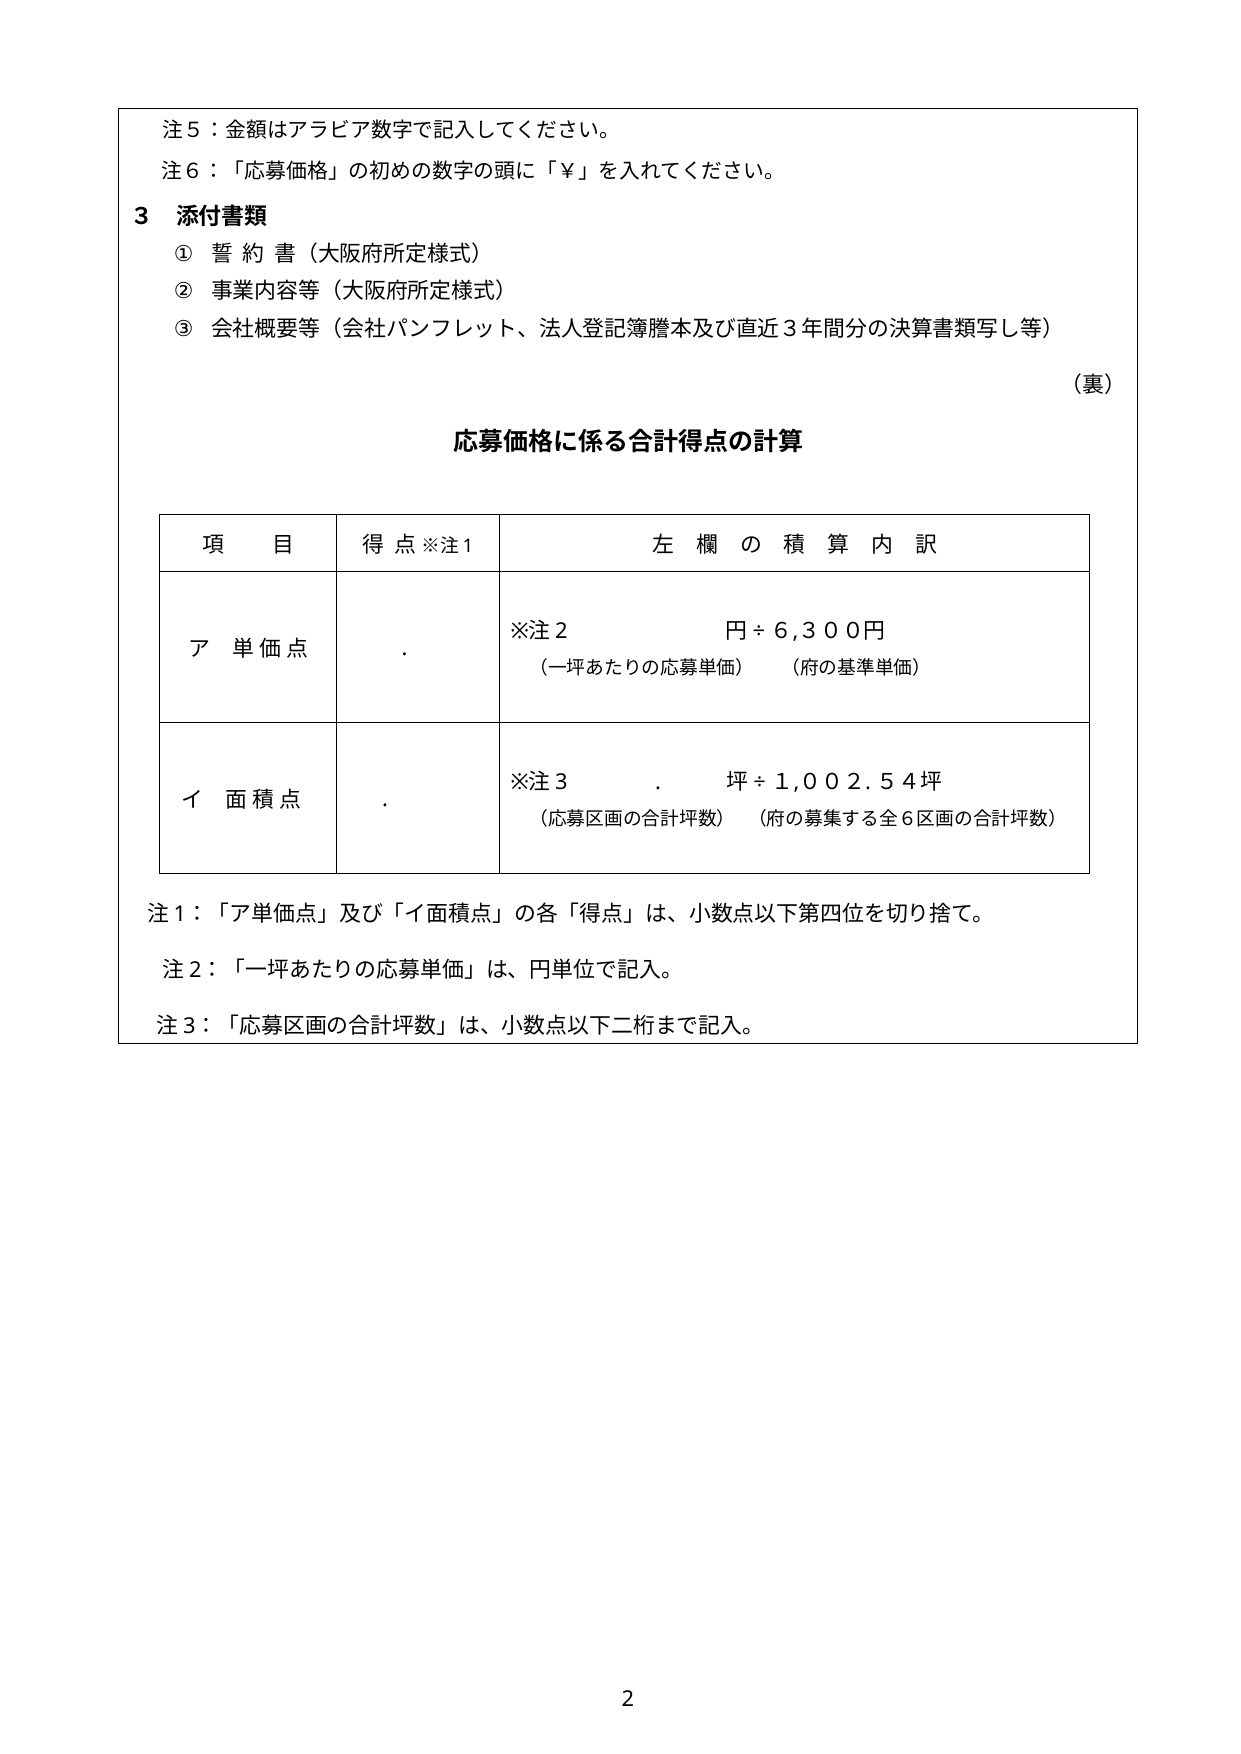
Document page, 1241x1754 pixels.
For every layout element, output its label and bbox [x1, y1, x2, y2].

table_header [119, 109, 1137, 1043]
